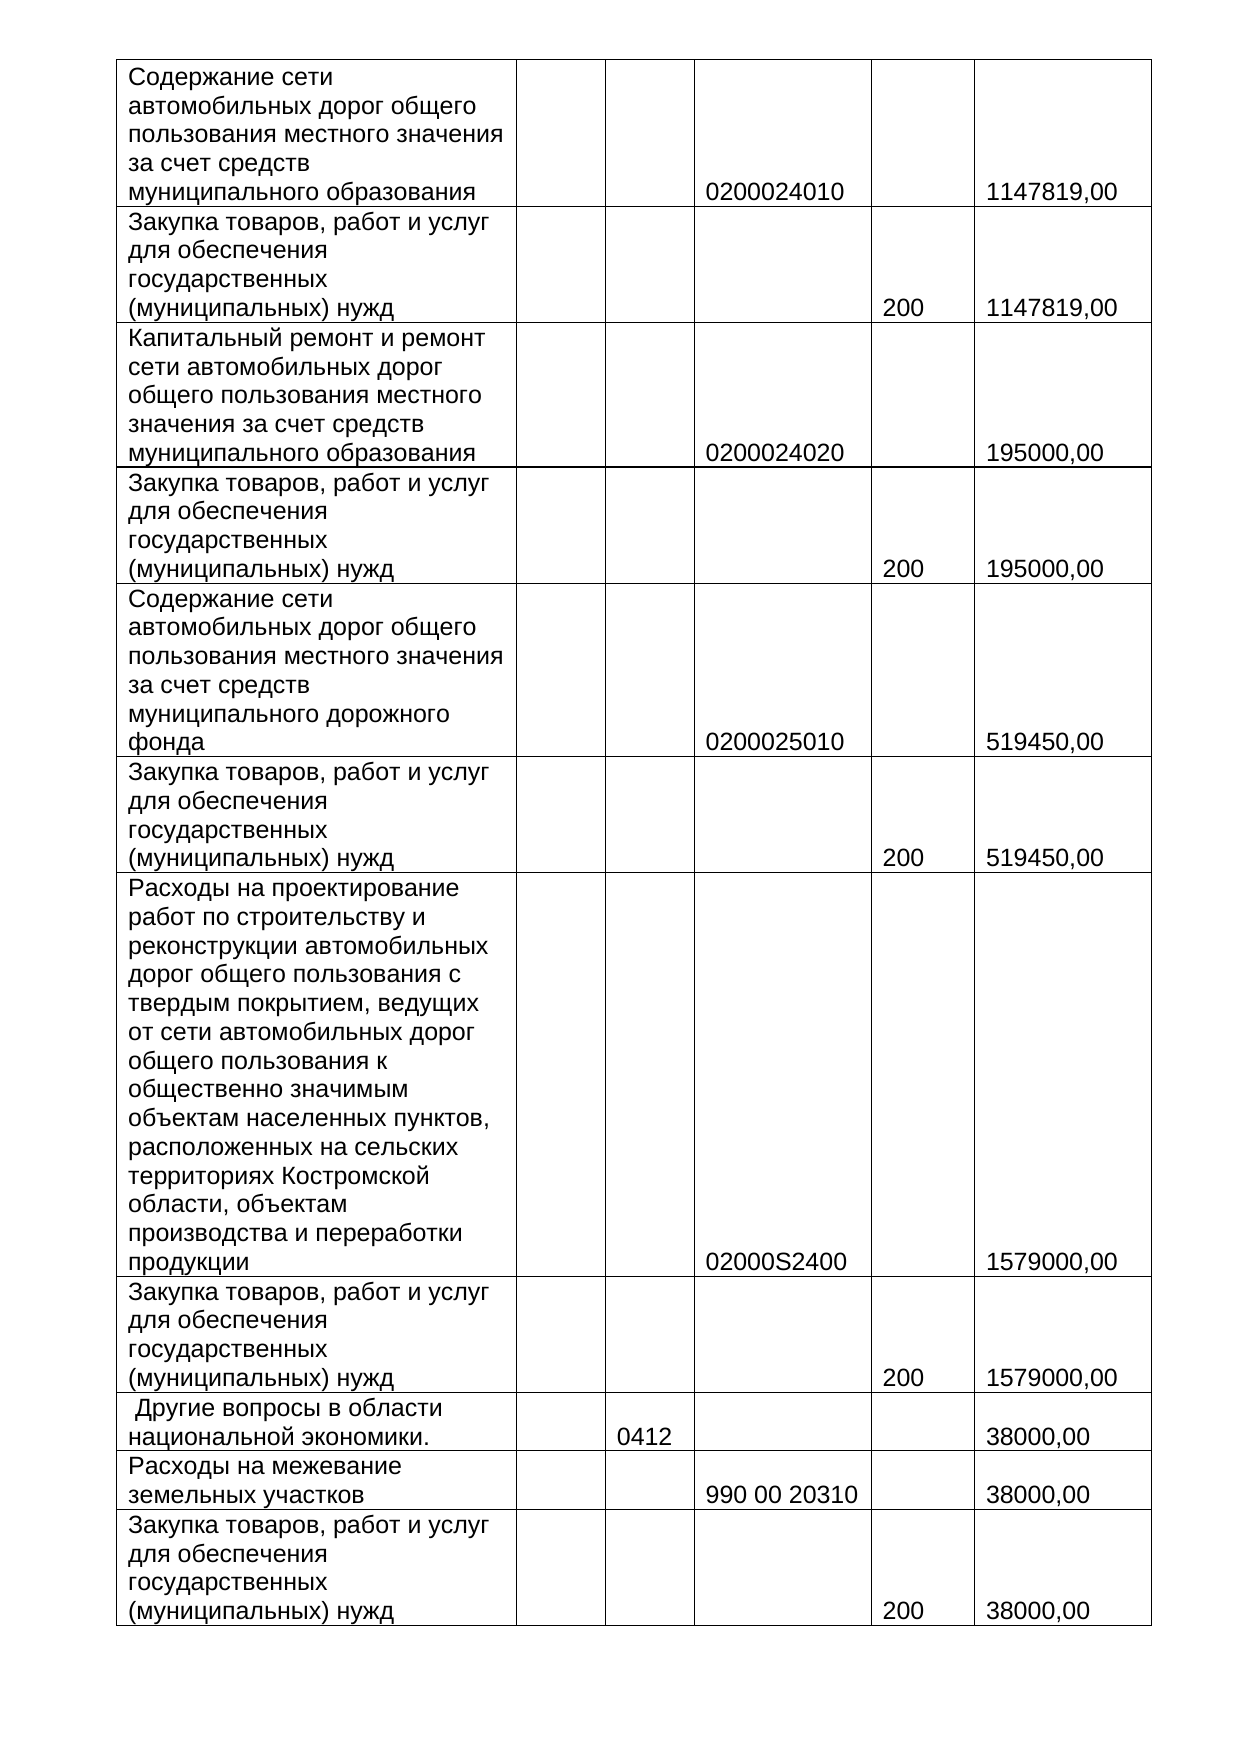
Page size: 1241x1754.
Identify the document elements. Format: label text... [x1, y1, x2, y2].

table_cell 1579000,00 [975, 1277, 1151, 1392]
table_cell Закупка товаров, работ и услуг для обеспечения государственных (муниципальных) нужд [117, 1277, 516, 1392]
table_cell 38000,00 [975, 1393, 1151, 1450]
table_cell Закупка товаров, работ и услуг для обеспечения государственных (муниципальных) нужд [117, 1510, 516, 1625]
table_cell [872, 323, 974, 466]
table_cell [517, 323, 605, 466]
table_cell [517, 468, 605, 582]
table_cell 200 [872, 207, 974, 322]
table_cell [517, 60, 605, 206]
table_cell [872, 1393, 974, 1450]
table_cell [517, 1393, 605, 1450]
table_cell 0412 [606, 1393, 694, 1450]
table_cell 195000,00 [975, 323, 1151, 466]
table_cell [695, 468, 871, 582]
table_cell [606, 60, 694, 206]
table_cell [695, 1510, 871, 1625]
table_cell 200 [872, 1277, 974, 1392]
table_cell [872, 584, 974, 756]
table_cell [695, 757, 871, 872]
table_cell Капитальный ремонт и ремонт сети автомобильных дорог общего пользования местного значения за счет средств муниципального образования [117, 323, 516, 466]
table_cell [695, 1393, 871, 1450]
table_cell [695, 207, 871, 322]
table_cell [872, 873, 974, 1276]
table_cell Закупка товаров, работ и услуг для обеспечения государственных (муниципальных) нужд [117, 468, 516, 582]
table_cell 200 [872, 468, 974, 582]
table_cell [517, 757, 605, 872]
table_cell [606, 323, 694, 466]
table_cell [872, 60, 974, 206]
table_cell 38000,00 [975, 1451, 1151, 1509]
table_cell [517, 207, 605, 322]
table_cell 990 00 20310 [695, 1451, 871, 1509]
table_cell [872, 1451, 974, 1509]
table_cell [517, 1510, 605, 1625]
table_cell 200 [872, 757, 974, 872]
table_cell [606, 1451, 694, 1509]
table_cell Расходы на проектирование работ по строительству и реконструкции автомобильных дорог общего пользования с твердым покрытием, ведущих от сети автомобильных дорог общего пользования к общественно значимым объектам населенных пунктов, расположенных на сельских территориях Костромской области, объектам производства и переработки продукции [117, 873, 516, 1276]
table_cell [695, 1277, 871, 1392]
table_cell 02000S2400 [695, 873, 871, 1276]
table_cell 195000,00 [975, 468, 1151, 582]
table_cell 200 [872, 1510, 974, 1625]
table_cell [606, 1510, 694, 1625]
table_cell [517, 873, 605, 1276]
table_cell Другие вопросы в области национальной экономики. [117, 1393, 516, 1450]
table_cell 0200024020 [695, 323, 871, 466]
table_cell 38000,00 [975, 1510, 1151, 1625]
table_cell [517, 1277, 605, 1392]
table_cell Содержание сети автомобильных дорог общего пользования местного значения за счет средств муниципального образования [117, 60, 516, 206]
table_cell Закупка товаров, работ и услуг для обеспечения государственных (муниципальных) нужд [117, 757, 516, 872]
table_cell [606, 1277, 694, 1392]
table_cell [606, 873, 694, 1276]
table_cell [606, 584, 694, 756]
table_cell [606, 468, 694, 582]
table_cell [117, 207, 516, 322]
table_cell [517, 1451, 605, 1509]
table_cell 519450,00 [975, 584, 1151, 756]
table_cell 1147819,00 [975, 60, 1151, 206]
table_cell 0200025010 [695, 584, 871, 756]
table_cell 1147819,00 [975, 207, 1151, 322]
table_cell [606, 207, 694, 322]
table_cell Расходы на межевание земельных участков [117, 1451, 516, 1509]
table_cell [517, 584, 605, 756]
table_cell Содержание сети автомобильных дорог общего пользования местного значения за счет средств муниципального дорожного фонда [117, 584, 516, 756]
table_cell 519450,00 [975, 757, 1151, 872]
table_cell [606, 757, 694, 872]
table_cell 1579000,00 [975, 873, 1151, 1276]
table_cell 0200024010 [695, 60, 871, 206]
